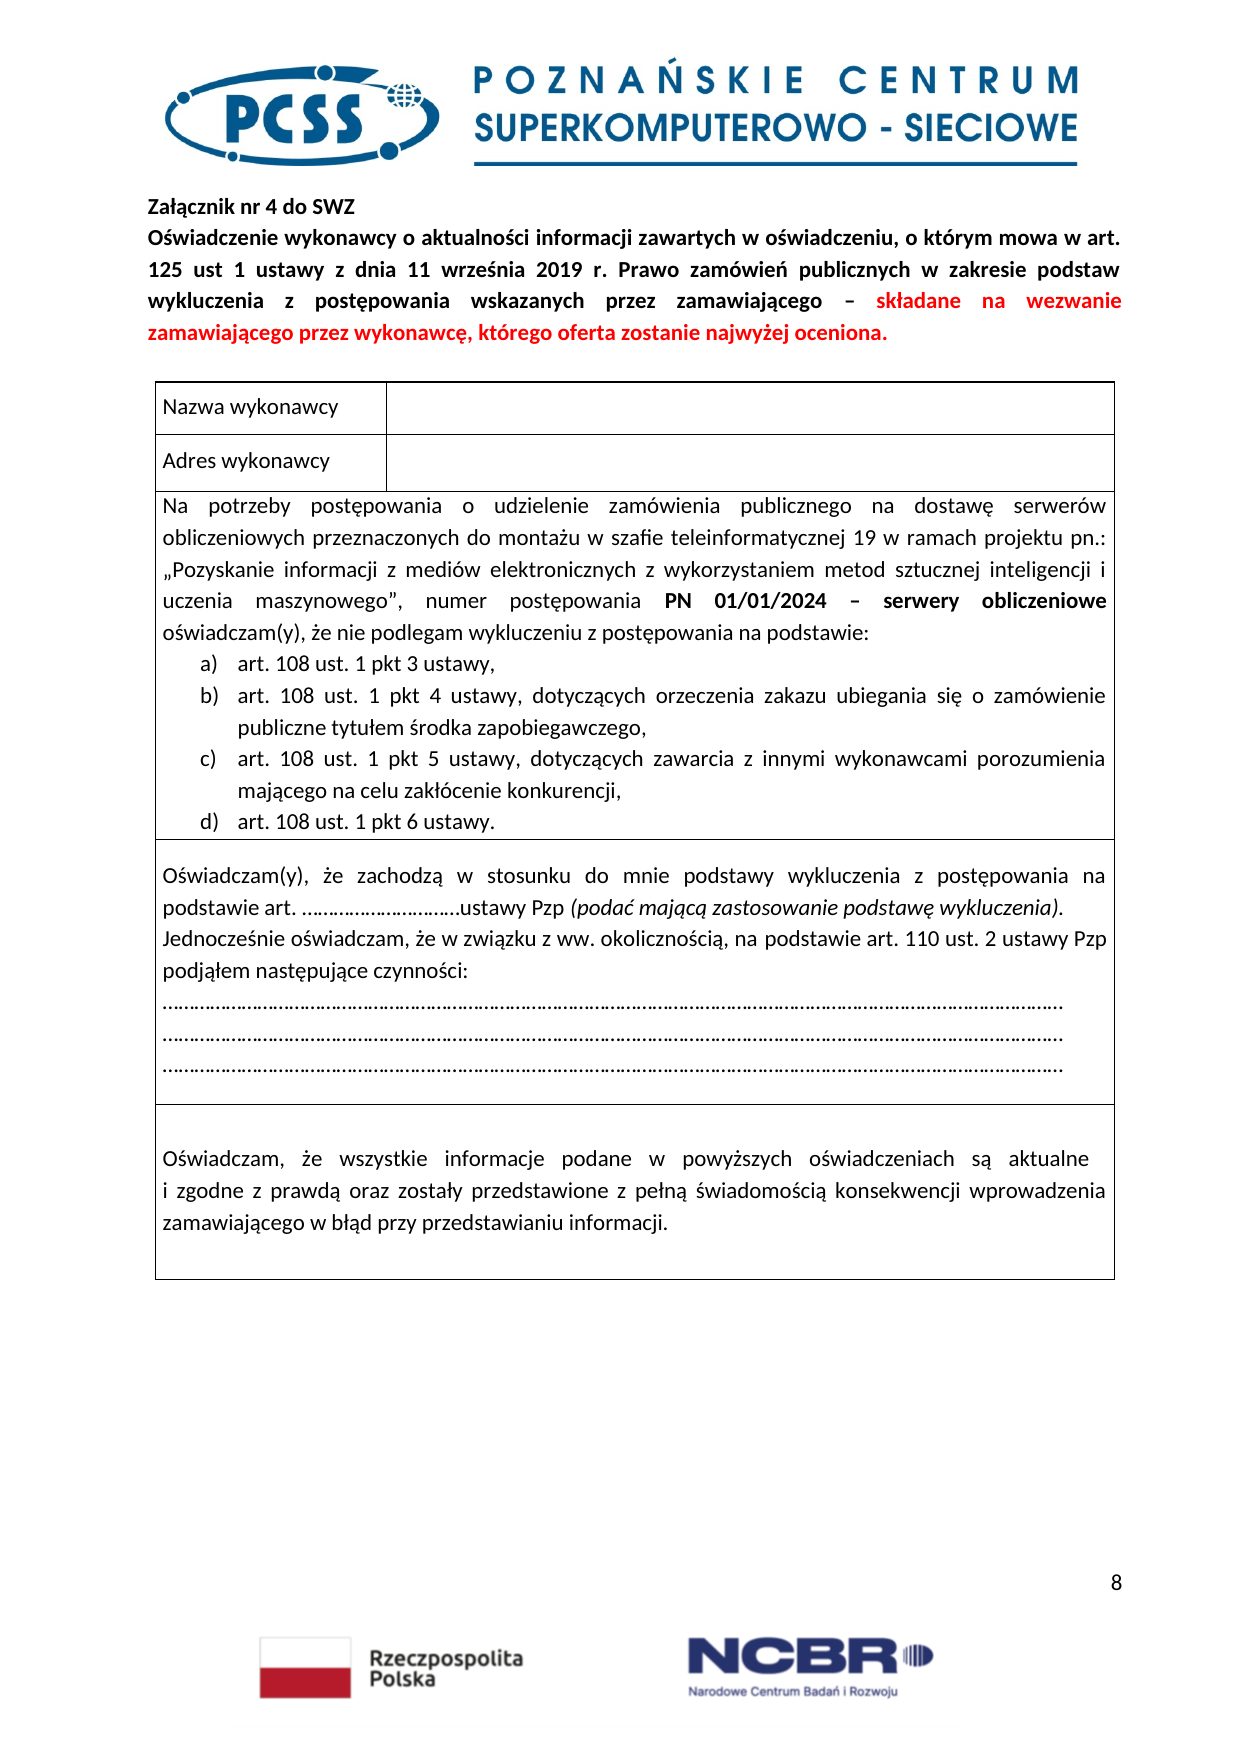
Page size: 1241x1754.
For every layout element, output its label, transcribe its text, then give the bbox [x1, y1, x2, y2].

picture [232, 1609, 963, 1728]
table_cell Adres wykonawcy [156, 435, 386, 491]
text Załącznik nr 4 do SWZ [148, 192, 1122, 220]
table_cell [387, 435, 1114, 491]
picture [57, 0, 1184, 166]
table_cell Oświadczam, że wszystkie informacje podane w powyższych oświadczeniach są aktualne i zgodne z prawdą oraz zostały przedstawione z pełną świadomością konsekwencji wprowadzenia zamawiającego w błąd przy przedstawianiu informacji. [156, 1105, 1114, 1279]
table_header [387, 383, 1114, 433]
table_cell Na potrzeby postępowania o udzielenie zamówienia publicznego na dostawę serwerów obliczeniowych przeznaczonych do montażu w szafie teleinformatycznej 19 w ramach projektu pn.: „Pozyskanie informacji z mediów elektronicznych z wykorzystaniem metod sztucznej inteligencji i uczenia maszynowego”, numer postępowania PN 01/01/2024 – serwery obliczeniowe oświadczam(y), że nie podlegam wykluczeniu z postępowania na podstawie: art. 108 ust. 1 pkt 3 ustawy, art. 108 ust. 1 pkt 4 ustawy, dotyczących orzeczenia zakazu ubiegania się o zamówienie publiczne tytułem środka zapobiegawczego, art. 108 ust. 1 pkt 5 ustawy, dotyczących zawarcia z innymi wykonawcami porozumienia mającego na celu zakłócenie konkurencji, art. 108 ust. 1 pkt 6 ustawy. [156, 492, 1114, 839]
text Oświadczenie wykonawcy o aktualności informacji zawartych w oświadczeniu, o którym mowa w art. 125 ust 1 ustawy z dnia 11 września 2019 r. Prawo zamówień publicznych w zakresie podstaw wykluczenia z postępowania wskazanych przez zamawiającego – składane na wezwanie zamawiającego przez wykonawcę, którego oferta zostanie najwyżej oceniona. [148, 223, 1122, 346]
table_cell Oświadczam(y), że zachodzą w stosunku do mnie podstawy wykluczenia z postępowania na podstawie art. …………………………ustawy Pzp (podać mającą zastosowanie podstawę wykluczenia). Jednocześnie oświadczam, że w związku z ww. okolicznością, na podstawie art. 110 ust. 2 ustawy Pzp podjąłem następujące czynności: ……………………………………………………………………………………………………………………………………………………… ……………………………………………………………………………………………………………………………………………………… ……………………………………………………………………………………………………………………………………………………… [156, 840, 1114, 1104]
table_header Nazwa wykonawcy [156, 383, 386, 433]
